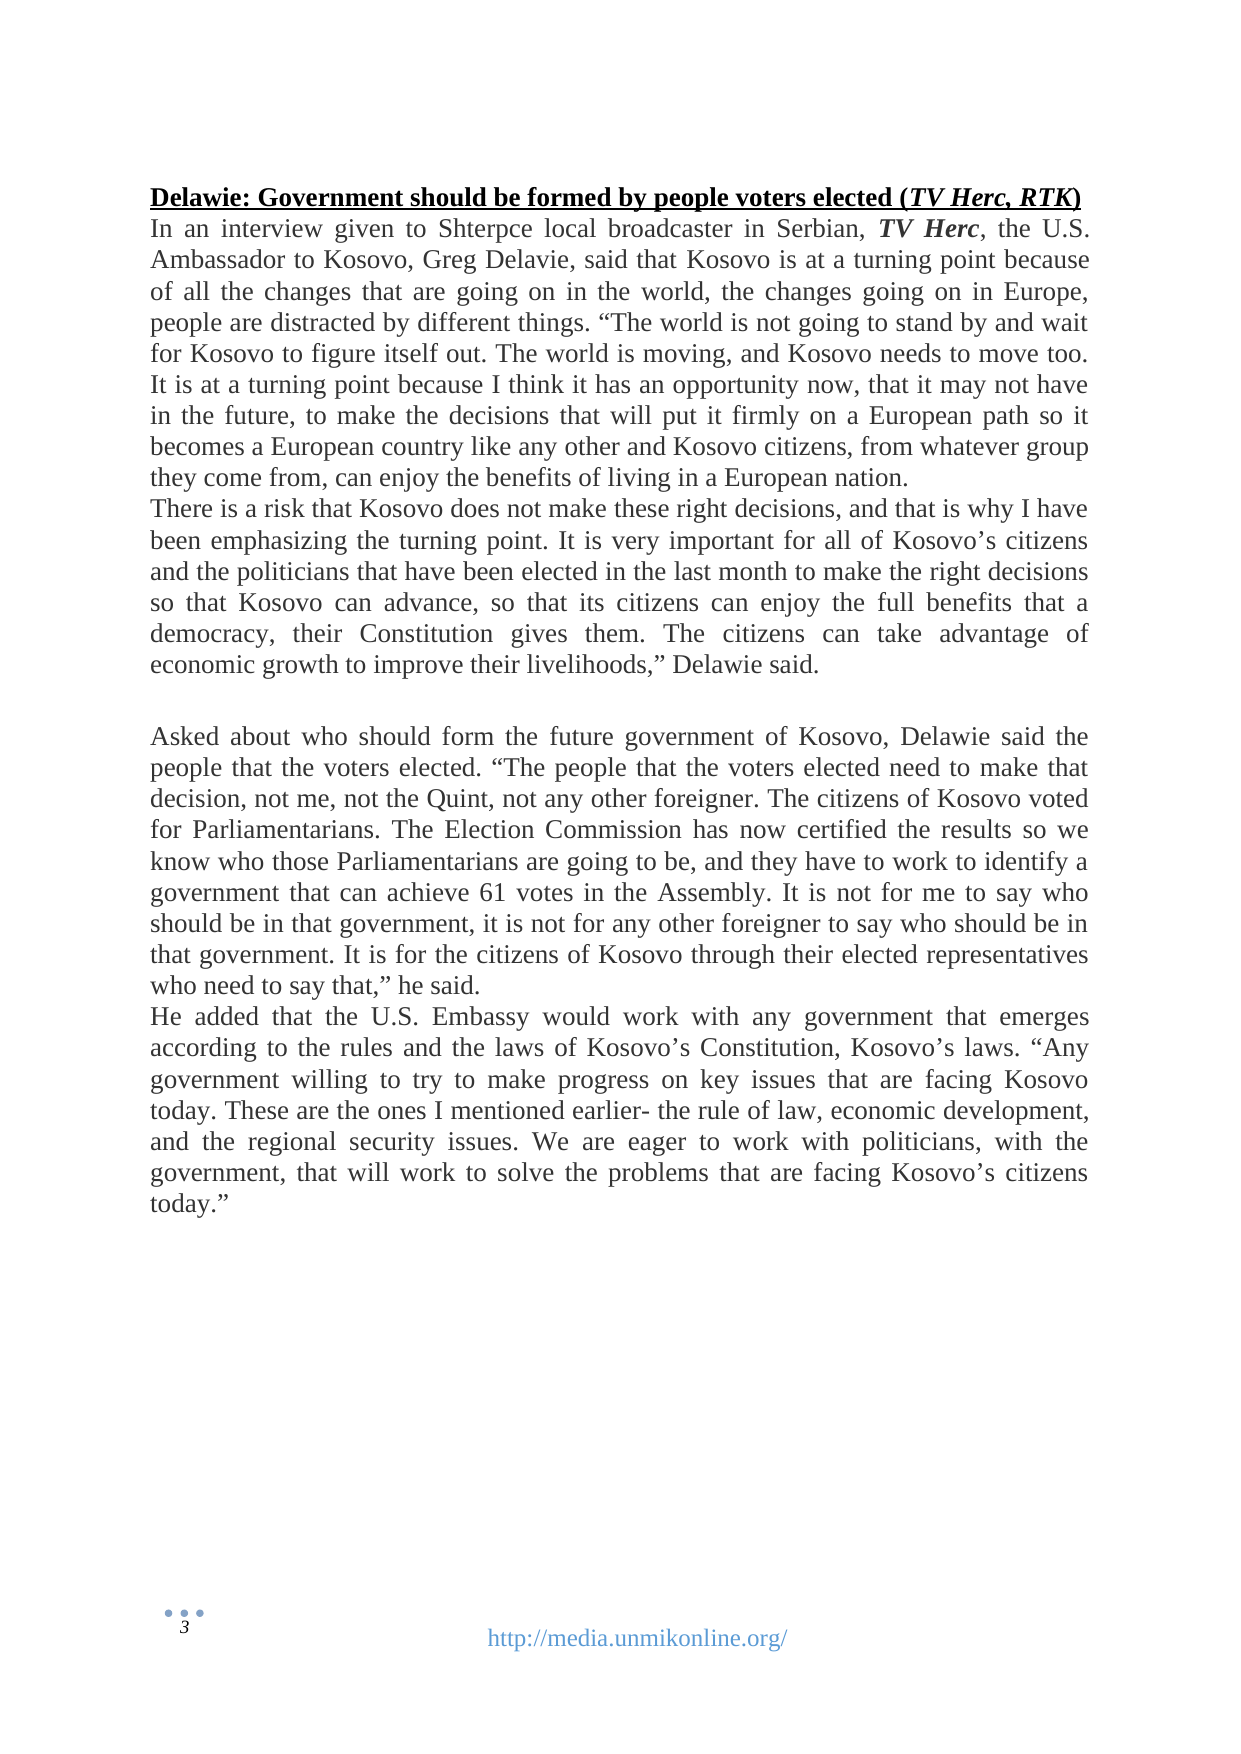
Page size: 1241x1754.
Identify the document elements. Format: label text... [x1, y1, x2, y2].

text Asked about who should form the future government of Kosovo, Delawie said the people that the voters elected. “The people that the voters elected need to make that decision, not me, not the Quint, not any other foreigner. The citizens of Kosovo voted for Parliamentarians. The Election Commission has now certified the results so we know who those Parliamentarians are going to be, and they have to work to identify a government that can achieve 61 votes in the Assembly. It is not for me to say who should be in that government, it is not for any other foreigner to say who should be in that government. It is for the citizens of Kosovo through their elected representatives who need to say that,” he said. [150, 720, 1090, 1000]
text Delawie: Government should be formed by people voters elected (TV Herc, RTK) [150, 181, 1090, 212]
text In an interview given to Shterpce local broadcaster in Serbian, TV Herc, the U.S. Ambassador to Kosovo, Greg Delavie, said that Kosovo is at a turning point because of all the changes that are going on in the world, the changes going on in Europe, people are distracted by different things. “The world is not going to stand by and wait for Kosovo to figure itself out. The world is moving, and Kosovo needs to move too. It is at a turning point because I think it has an opportunity now, that it may not have in the future, to make the decisions that will put it firmly on a European path so it becomes a European country like any other and Kosovo citizens, from whatever group they come from, can enjoy the benefits of living in a European nation. [150, 212, 1090, 493]
text There is a risk that Kosovo does not make these right decisions, and that is why I have been emphasizing the turning point. It is very important for all of Kosovo’s citizens and the politicians that have been elected in the last month to make the right decisions so that Kosovo can advance, so that its citizens can enjoy the full benefits that a democracy, their Constitution gives them. The citizens can take advantage of economic growth to improve their livelihoods,” Delawie said. [150, 493, 1090, 679]
text He added that the U.S. Embassy would work with any government that emerges according to the rules and the laws of Kosovo’s Constitution, Kosovo’s laws. “Any government willing to try to make progress on key issues that are facing Kosovo today. These are the ones I mentioned earlier- the rule of law, economic development, and the regional security issues. We are eager to work with politicians, with the government, that will work to solve the problems that are facing Kosovo’s citizens today.” [150, 1000, 1090, 1218]
